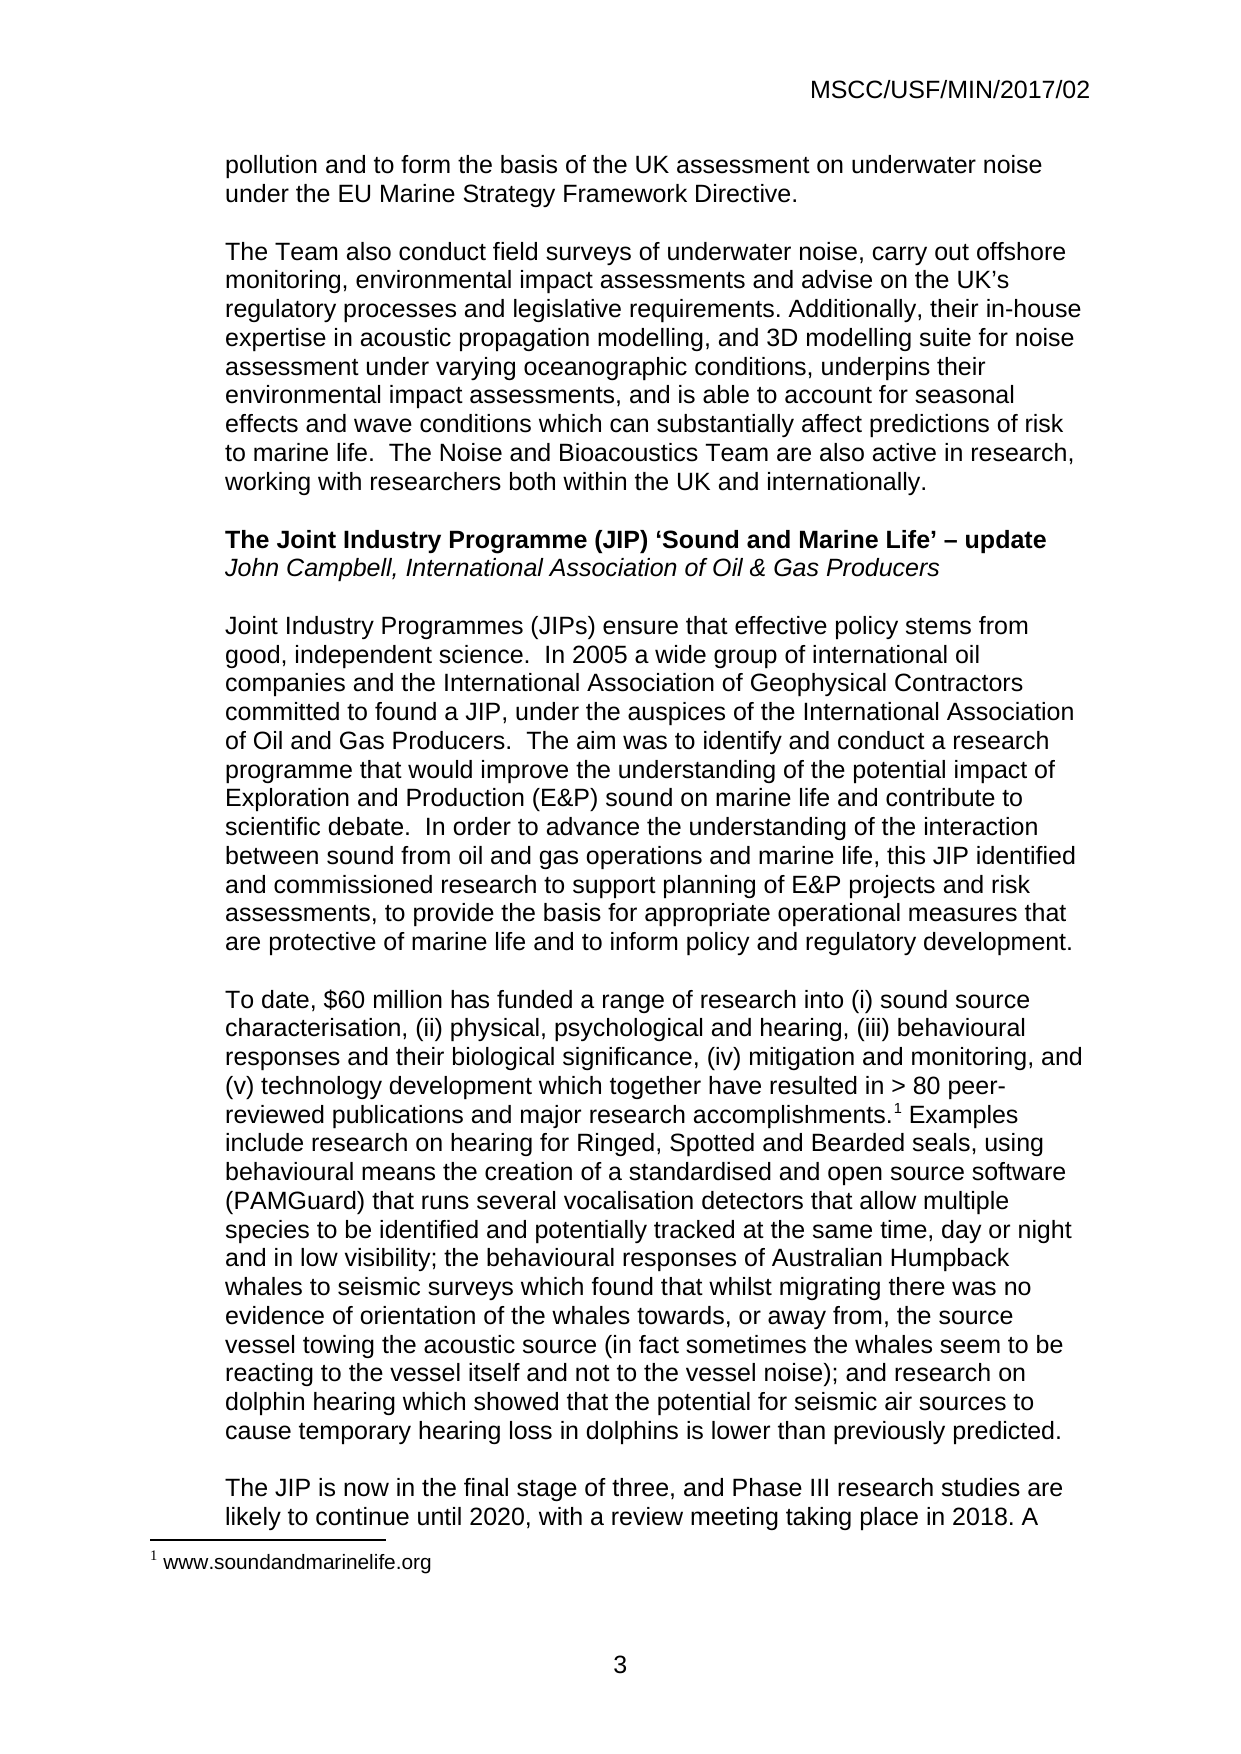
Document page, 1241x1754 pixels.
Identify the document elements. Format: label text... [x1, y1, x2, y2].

text Joint Industry Programmes (JIPs) ensure that effective policy stems from good, independent science. In 2005 a wide group of international oil companies and the International Association of Geophysical Contractors committed to found a JIP, under the auspices of the International Association of Oil and Gas Producers. The aim was to identify and conduct a research programme that would improve the understanding of the potential impact of Exploration and Production (E&P) sound on marine life and contribute to scientific debate. In order to advance the understanding of the interaction between sound from oil and gas operations and marine life, this JIP identified and commissioned research to support planning of E&P projects and risk assessments, to provide the basis for appropriate operational measures that are protective of marine life and to inform policy and regulatory development. [225, 611, 1090, 956]
text John Campbell, International Association of Oil & Gas Producers [150, 553, 1090, 582]
text The Joint Industry Programme (JIP) ‘Sound and Marine Life’ – update [150, 524, 1090, 553]
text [225, 1473, 1090, 1531]
text The Team also conduct field surveys of underwater noise, carry out offshore monitoring, environmental impact assessments and advise on the UK’s regulatory processes and legislative requirements. Additionally, their in-house expertise in acoustic propagation modelling, and 3D modelling suite for noise assessment under varying oceanographic conditions, underpins their environmental impact assessments, and is able to account for seasonal effects and wave conditions which can substantially affect predictions of risk to marine life. The Noise and Bioacoustics Team are also active in research, working with researchers both within the UK and internationally. [225, 237, 1090, 495]
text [225, 150, 1090, 207]
text To date, $60 million has funded a range of research into (i) sound source characterisation, (ii) physical, psychological and hearing, (iii) behavioural responses and their biological significance, (iv) mitigation and monitoring, and (v) technology development which together have resulted in > 80 peer-reviewed publications and major research accomplishments. Examples include research on hearing for Ringed, Spotted and Bearded seals, using behavioural means the creation of a standardised and open source software (PAMGuard) that runs several vocalisation detectors that allow multiple species to be identified and potentially tracked at the same time, day or night and in low visibility; the behavioural responses of Australian Humpback whales to seismic surveys which found that whilst migrating there was no evidence of orientation of the whales towards, or away from, the source vessel towing the acoustic source (in fact sometimes the whales seem to be reacting to the vessel itself and not to the vessel noise); and research on dolphin hearing which showed that the potential for seismic air sources to cause temporary hearing loss in dolphins is lower than previously predicted. [225, 984, 1090, 1444]
